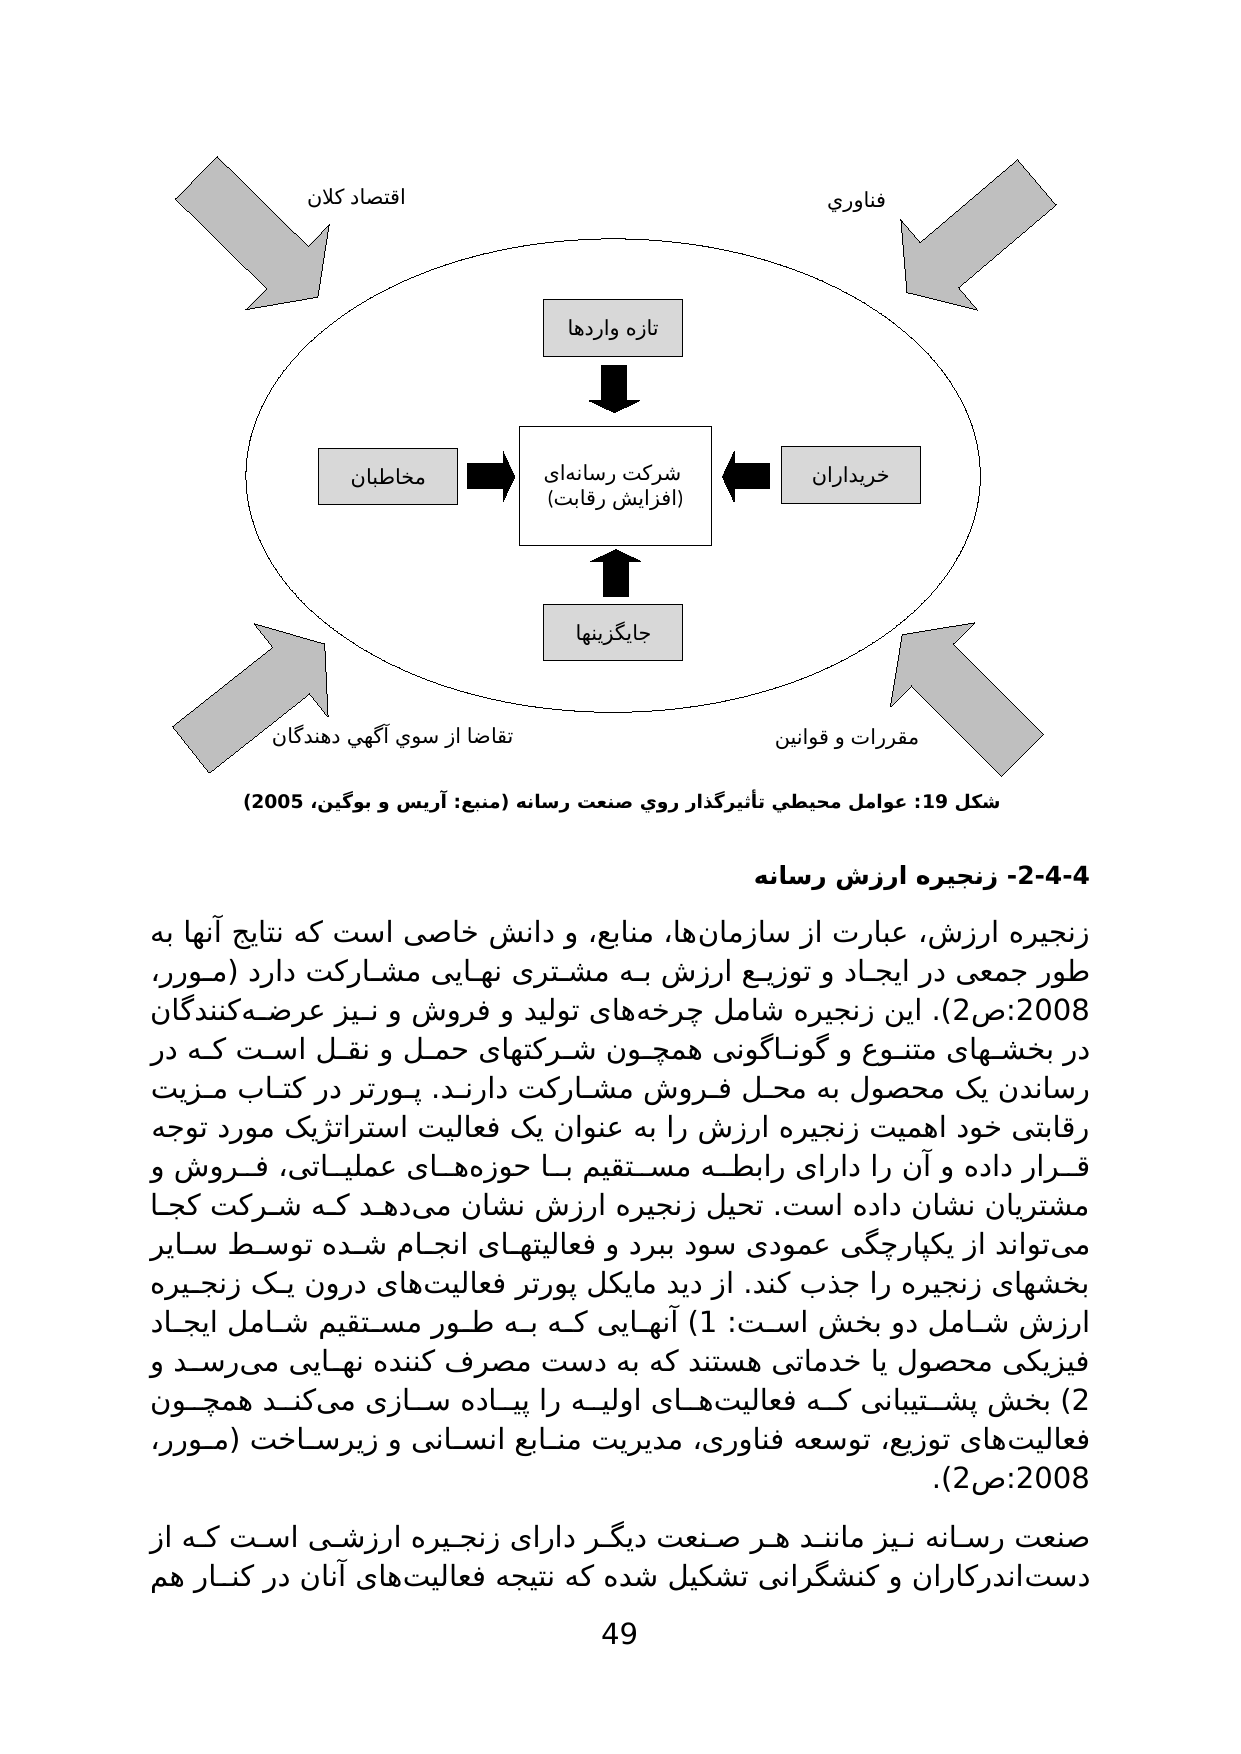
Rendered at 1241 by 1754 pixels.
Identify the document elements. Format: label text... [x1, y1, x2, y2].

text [150, 1521, 1090, 1594]
subtitle 2-4-4- زنجیره ارزش رسانه [150, 861, 1090, 890]
text زنجیره ارزش، عبارت از سازمان‌ها، منابع، و دانش خاصی است که نتایج آنها به طور جمعی در ایجاد و توزیع ارزش به مشتری نهایی مشارکت دارد (مورر، 2008:ص2). این زنجیره شامل چرخه‌های تولید و فروش و نیز عرضه‌کنندگان در بخشهای متنوع و گوناگونی همچون شرکتهای حمل و نقل است که در رساندن یک محصول به محل فروش مشارکت دارند. پورتر در کتاب مزیت رقابتی خود اهمیت زنجیره ارزش را به عنوان یک فعالیت استراتژیک مورد توجه قرار داده و آن را دارای رابطه مستقیم با حوزه‌های عملیاتی، فروش و مشتریان نشان داده است. تحیل زنجیره ارزش نشان می‌دهد که شرکت کجا می‌تواند از یکپارچگی عمودی سود ببرد و فعالیتهای انجام شده توسط سایر بخشهای زنجیره را جذب کند. از دید مایکل پورتر فعالیت‌های درون یک زنجیره ارزش شامل دو بخش است: 1) آنهایی که به طور مستقیم شامل ایجاد فیزیکی محصول یا خدماتی هستند که به دست مصرف کننده نهایی می‌رسد و 2) بخش پشتیبانی که فعالیت‌های اولیه را پیاده سازی می‌کند همچون فعالیت‌های توزیع، توسعه فناوری، مدیریت منابع انسانی و زیرساخت (مورر، 2008:ص2). [150, 916, 1090, 1495]
